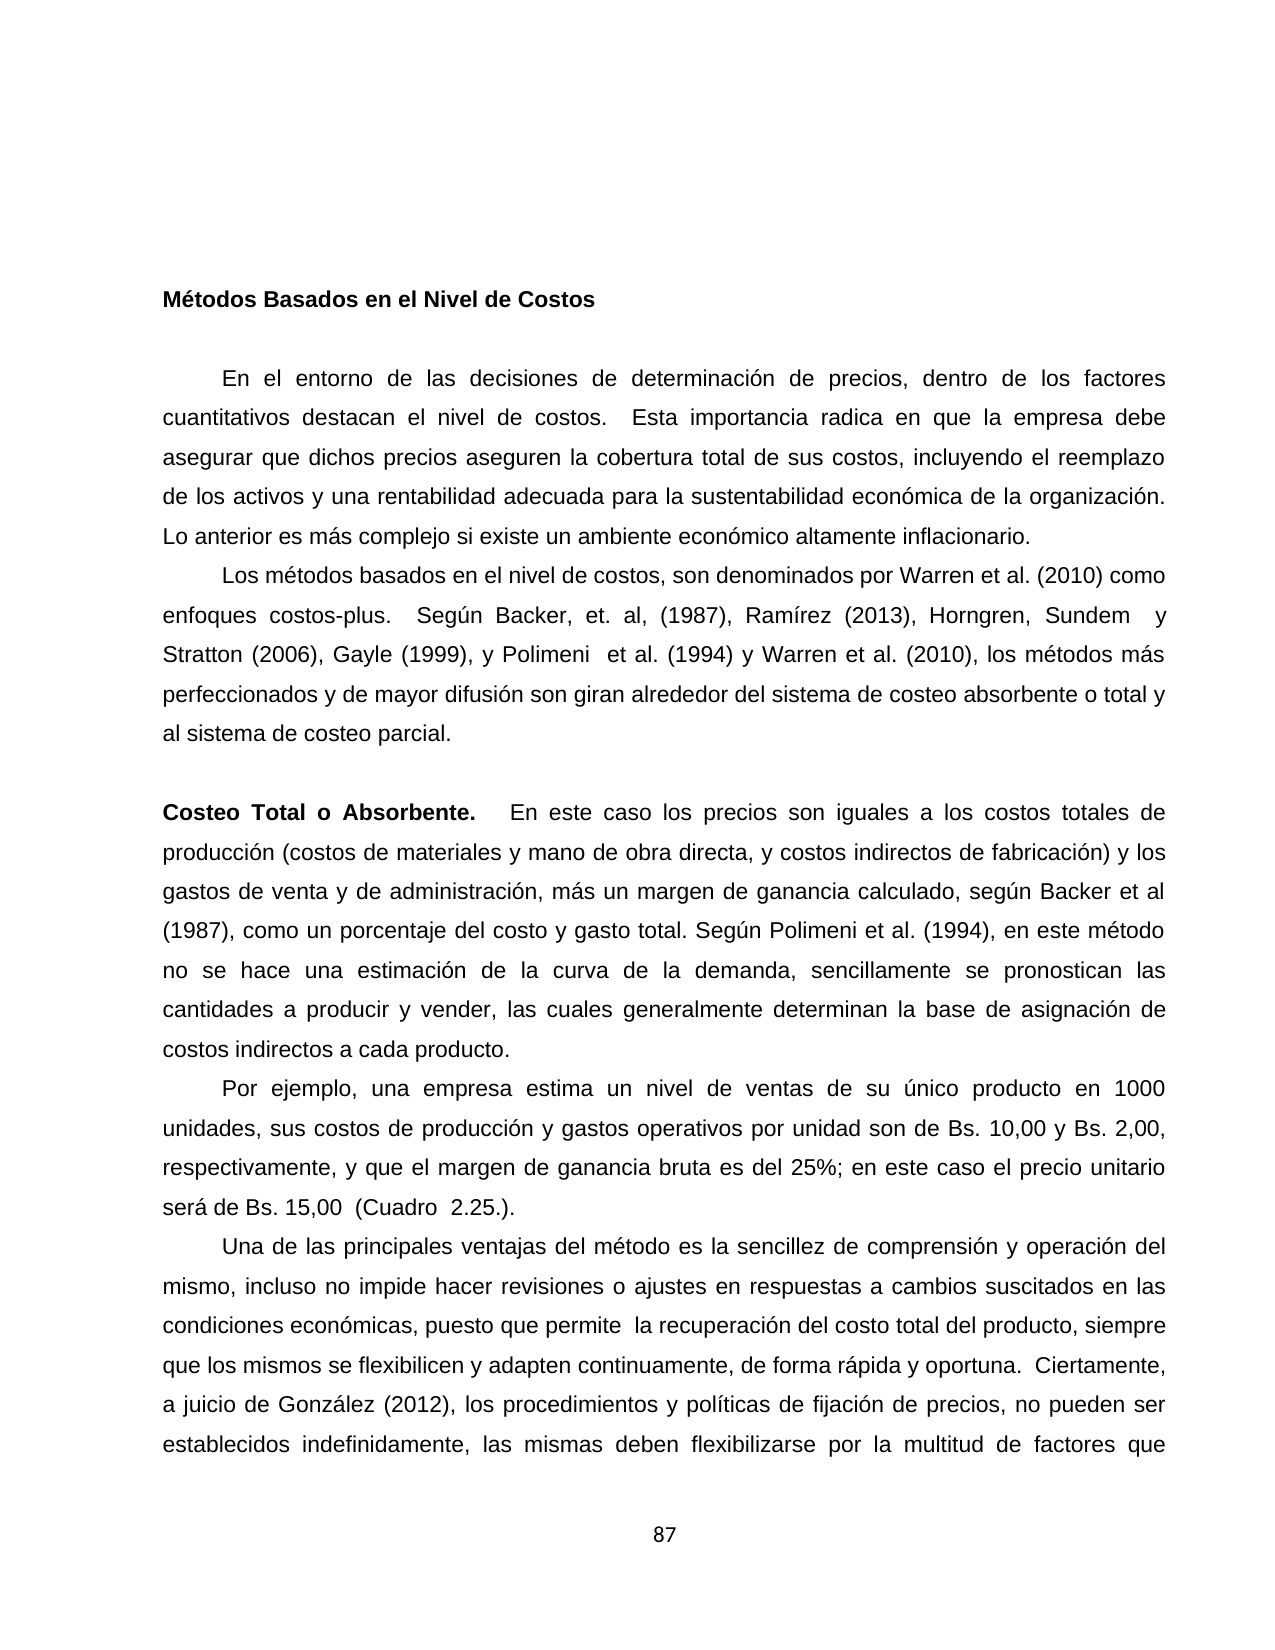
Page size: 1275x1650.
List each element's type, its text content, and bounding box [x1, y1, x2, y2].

text Por ejemplo, una empresa estima un nivel de ventas de su único producto en 1000 unidades, sus costos de producción y gastos operativos por unidad son de Bs. 10,00 y Bs. 2,00, respectivamente, y que el margen de ganancia bruta es del 25%; en este caso el precio unitario será de Bs. 15,00 (Cuadro 2.25.). [162, 1075, 1167, 1220]
text Los métodos basados en el nivel de costos, son denominados por Warren et al. (2010) como enfoques costos-plus. Según Backer, et. al, (1987), Ramírez (2013), Horngren, Sundem y Stratton (2006), Gayle (1999), y Polimeni et al. (1994) y Warren et al. (2010), los métodos más perfeccionados y de mayor difusión son giran alrededor del sistema de costeo absorbente o total y al sistema de costeo parcial. [162, 562, 1167, 746]
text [162, 1233, 1167, 1457]
text Métodos Basados en el Nivel de Costos [162, 286, 1167, 312]
text En el entorno de las decisiones de determinación de precios, dentro de los factores cuantitativos destacan el nivel de costos. Esta importancia radica en que la empresa debe asegurar que dichos precios aseguren la cobertura total de sus costos, incluyendo el reemplazo de los activos y una rentabilidad adecuada para la sustentabilidad económica de la organización. Lo anterior es más complejo si existe un ambiente económico altamente inflacionario. [162, 365, 1167, 549]
text Costeo Total o Absorbente. En este caso los precios son iguales a los costos totales de producción (costos de materiales y mano de obra directa, y costos indirectos de fabricación) y los gastos de venta y de administración, más un margen de ganancia calculado, según Backer et al (1987), como un porcentaje del costo y gasto total. Según Polimeni et al. (1994), en este método no se hace una estimación de la curva de la demanda, sencillamente se pronostican las cantidades a producir y vender, las cuales generalmente determinan la base de asignación de costos indirectos a cada producto. [162, 799, 1167, 1062]
